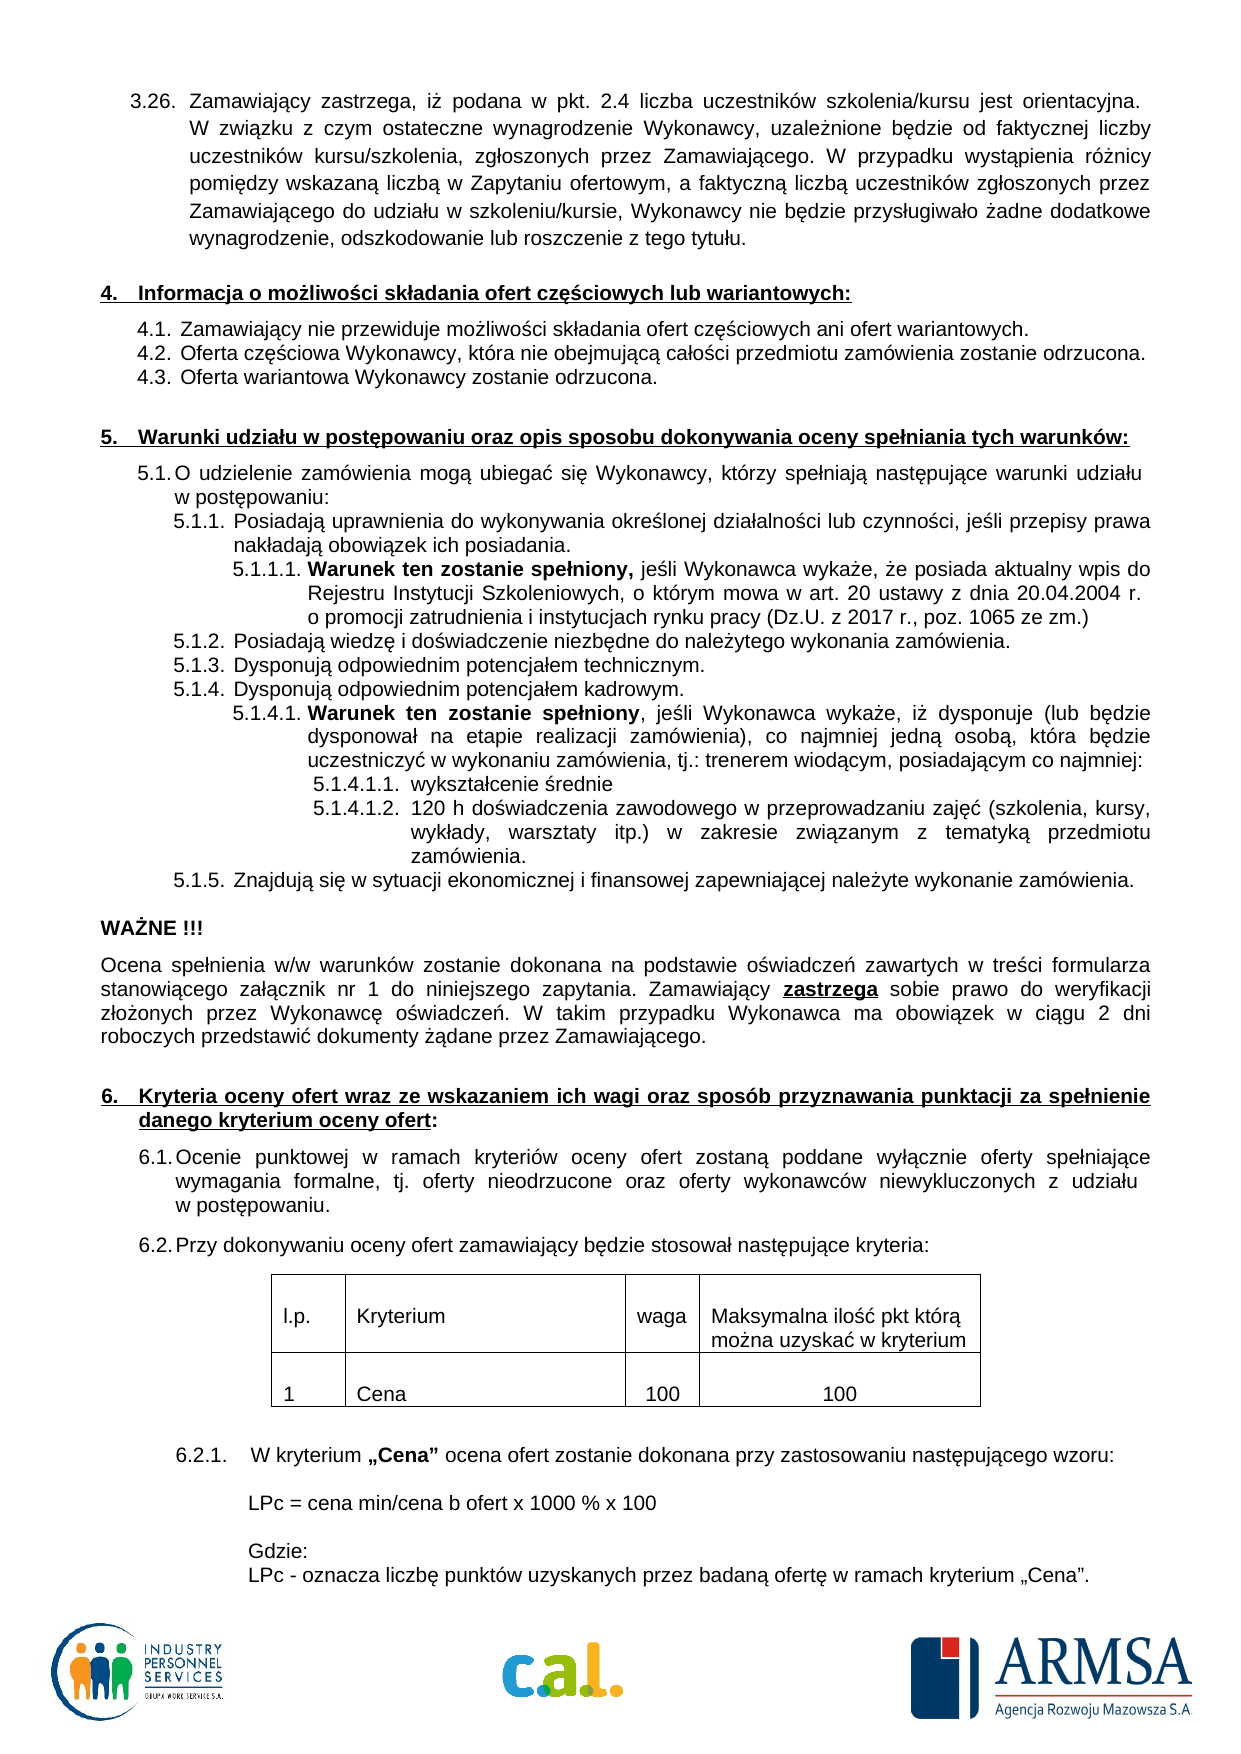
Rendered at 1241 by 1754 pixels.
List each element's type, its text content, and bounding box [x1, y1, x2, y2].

list wykształcenie średnie [313, 772, 1152, 796]
text WAŻNE !!! [100, 916, 1152, 940]
list LPc = cena min/cena b ofert x 1000 % x 100 [175, 1491, 1152, 1515]
table_cell 100 [626, 1353, 699, 1406]
list Dysponują odpowiednim potencjałem kadrowym. [173, 676, 1152, 700]
list Warunki udziału w postępowaniu oraz opis sposobu dokonywania oceny spełniania tych warunków: [100, 425, 1152, 449]
list Znajdują się w sytuacji ekonomicznej i finansowej zapewniającej należyte wykonanie zamówienia. [173, 868, 1152, 892]
list Kryteria oceny ofert wraz ze wskazaniem ich wagi oraz sposób przyznawania punktacji za spełnienie danego kryterium oceny ofert: [101, 1084, 1152, 1132]
table_cell Cena [346, 1353, 625, 1406]
table_cell 100 [700, 1353, 980, 1406]
list Oferta częściowa Wykonawcy, która nie obejmującą całości przedmiotu zamówienia zostanie odrzucona. [137, 341, 1152, 365]
list Informacja o możliwości składania ofert częściowych lub wariantowych: [100, 281, 1152, 305]
list Posiadają wiedzę i doświadczenie niezbędne do należytego wykonania zamówienia. [173, 628, 1152, 652]
table_header Kryterium [346, 1275, 625, 1352]
list O udzielenie zamówienia mogą ubiegać się Wykonawcy, którzy spełniają następujące warunki udziału w postępowaniu: [137, 461, 1152, 509]
list Warunek ten zostanie spełniony, jeśli Wykonawca wykaże, że posiada aktualny wpis do Rejestru Instytucji Szkoleniowych, o którym mowa w art. 20 ustawy z dnia 20.04.2004 r. o promocji zatrudnienia i instytucjach rynku pracy (Dz.U. z 2017 r., poz. 1065 ze zm.) [232, 557, 1152, 628]
picture [39, 1620, 235, 1724]
text Ocena spełnienia w/w warunków zostanie dokonana na podstawie oświadczeń zawartych w treści formularza stanowiącego załącznik nr 1 do niniejszego zapytania. Zamawiający zastrzega sobie prawo do weryfikacji złożonych przez Wykonawcę oświadczeń. W takim przypadku Wykonawca ma obowiązek w ciągu 2 dni roboczych przedstawić dokumenty żądane przez Zamawiającego. [100, 952, 1152, 1048]
list Ocenie punktowej w ramach kryteriów oceny ofert zostaną poddane wyłącznie oferty spełniające wymagania formalne, tj. oferty nieodrzucone oraz oferty wykonawców niewykluczonych z udziału w postępowaniu. [138, 1145, 1152, 1217]
list Posiadają uprawnienia do wykonywania określonej działalności lub czynności, jeśli przepisy prawa nakładają obowiązek ich posiadania. [173, 509, 1152, 557]
list Warunek ten zostanie spełniony, jeśli Wykonawca wykaże, iż dysponuje (lub będzie dysponował na etapie realizacji zamówienia), co najmniej jedną osobą, która będzie uczestniczyć w wykonaniu zamówienia, tj.: trenerem wiodącym, posiadającym co najmniej: [232, 700, 1152, 772]
picture [484, 1620, 641, 1724]
list Przy dokonywaniu oceny ofert zamawiający będzie stosował następujące kryteria: [138, 1233, 1152, 1257]
list Zamawiający nie przewiduje możliwości składania ofert częściowych ani ofert wariantowych. [137, 317, 1152, 341]
list W kryterium „Cena” ocena ofert zostanie dokonana przy zastosowaniu następującego wzoru: [175, 1443, 1152, 1467]
list 120 h doświadczenia zawodowego w przeprowadzaniu zajęć (szkolenia, kursy, wykłady, warsztaty itp.) w zakresie związanym z tematyką przedmiotu zamówienia. [313, 796, 1152, 868]
table_header waga [626, 1275, 699, 1352]
table_cell 1 [272, 1353, 345, 1406]
list Zamawiający zastrzega, iż podana w pkt. 2.4 liczba uczestników szkolenia/kursu jest orientacyjna. W związku z czym ostateczne wynagrodzenie Wykonawcy, uzależnione będzie od faktycznej liczby uczestników kursu/szkolenia, zgłoszonych przez Zamawiającego. W przypadku wystąpienia różnicy pomiędzy wskazaną liczbą w Zapytaniu ofertowym, a faktyczną liczbą uczestników zgłoszonych przez Zamawiającego do udziału w szkoleniu/kursie, Wykonawcy nie będzie przysługiwało żadne dodatkowe wynagrodzenie, odszkodowanie lub roszczenie z tego tytułu. [130, 89, 1152, 250]
table_header l.p. [272, 1275, 345, 1352]
picture [911, 1637, 1193, 1719]
list Gdzie: [175, 1539, 1152, 1563]
table_header Maksymalna ilość pkt którą można uzyskać w kryterium [700, 1275, 980, 1352]
list LPc - oznacza liczbę punktów uzyskanych przez badaną ofertę w ramach kryterium „Cena”. [175, 1563, 1152, 1587]
list Oferta wariantowa Wykonawcy zostanie odrzucona. [137, 365, 1152, 389]
list Dysponują odpowiednim potencjałem technicznym. [173, 652, 1152, 676]
